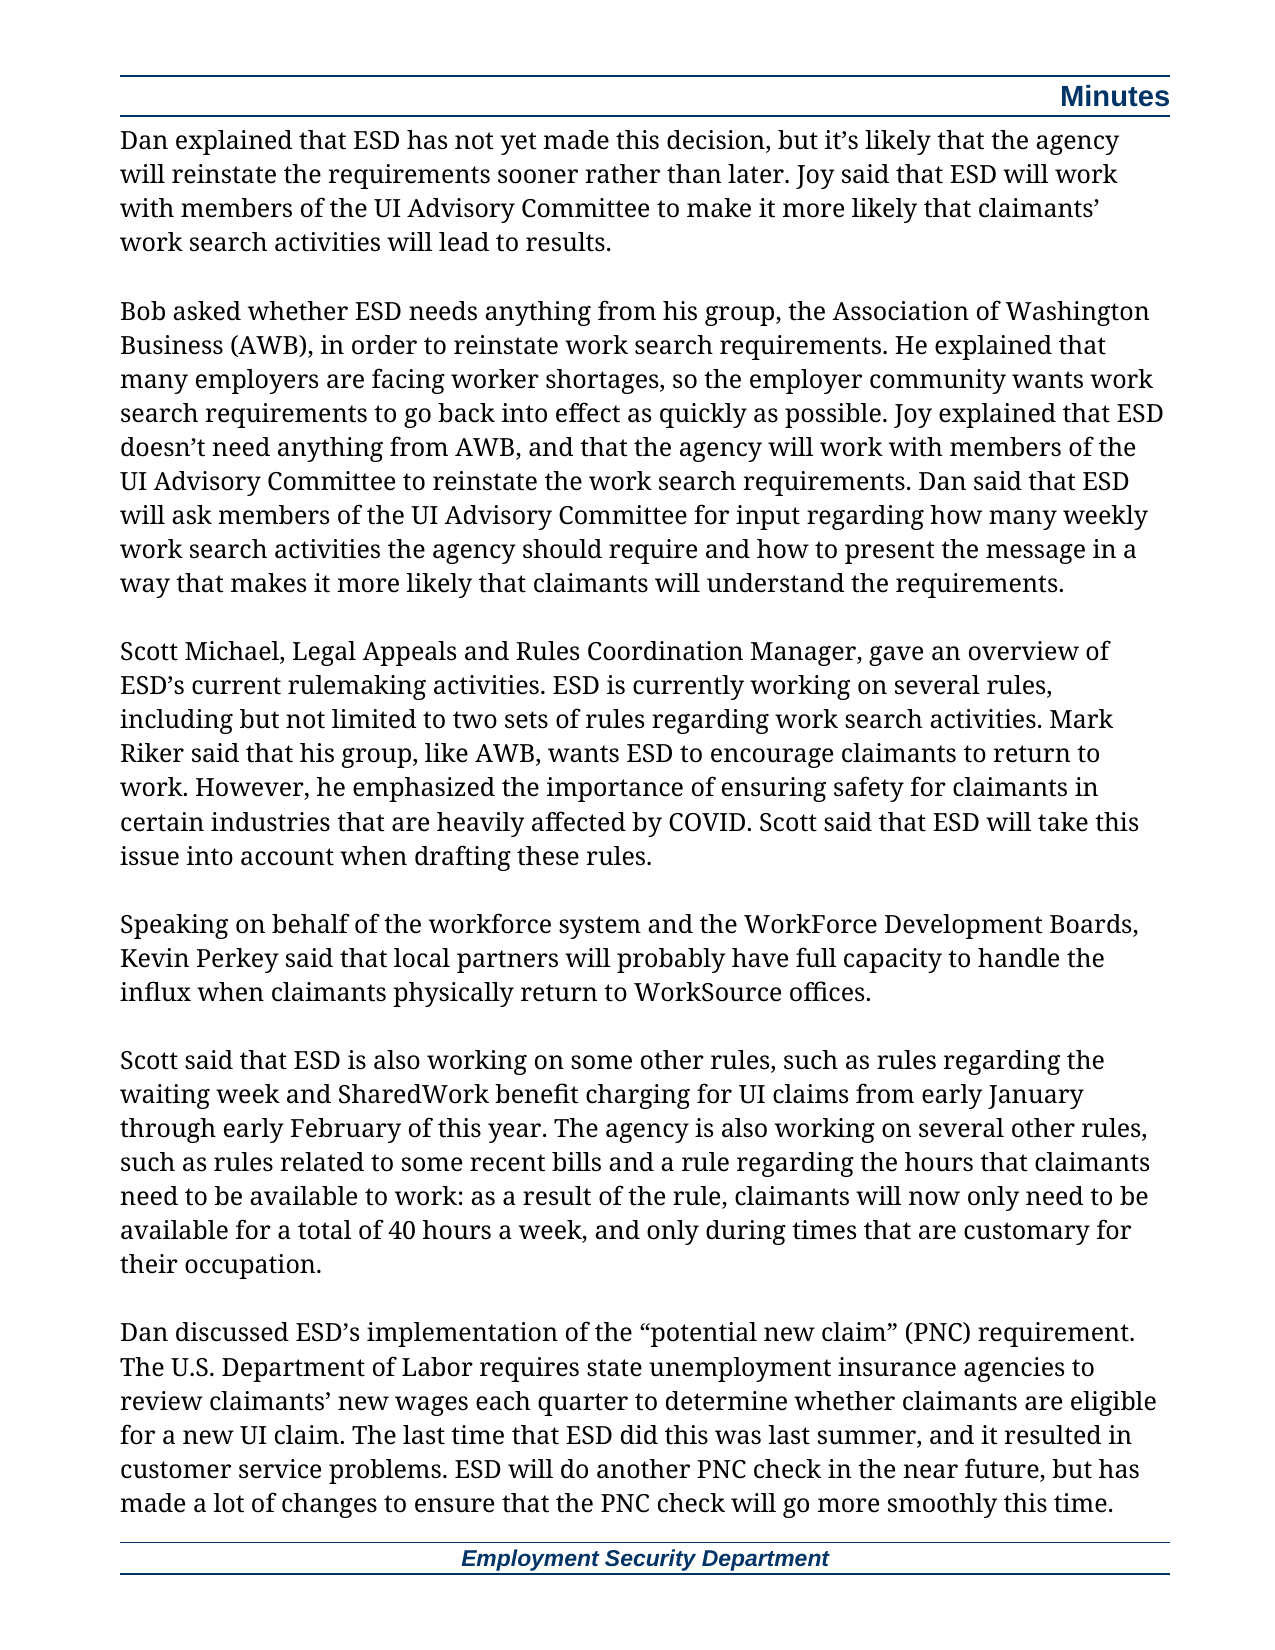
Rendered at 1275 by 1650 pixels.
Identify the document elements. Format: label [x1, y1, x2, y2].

table_cell [120, 117, 1166, 1530]
